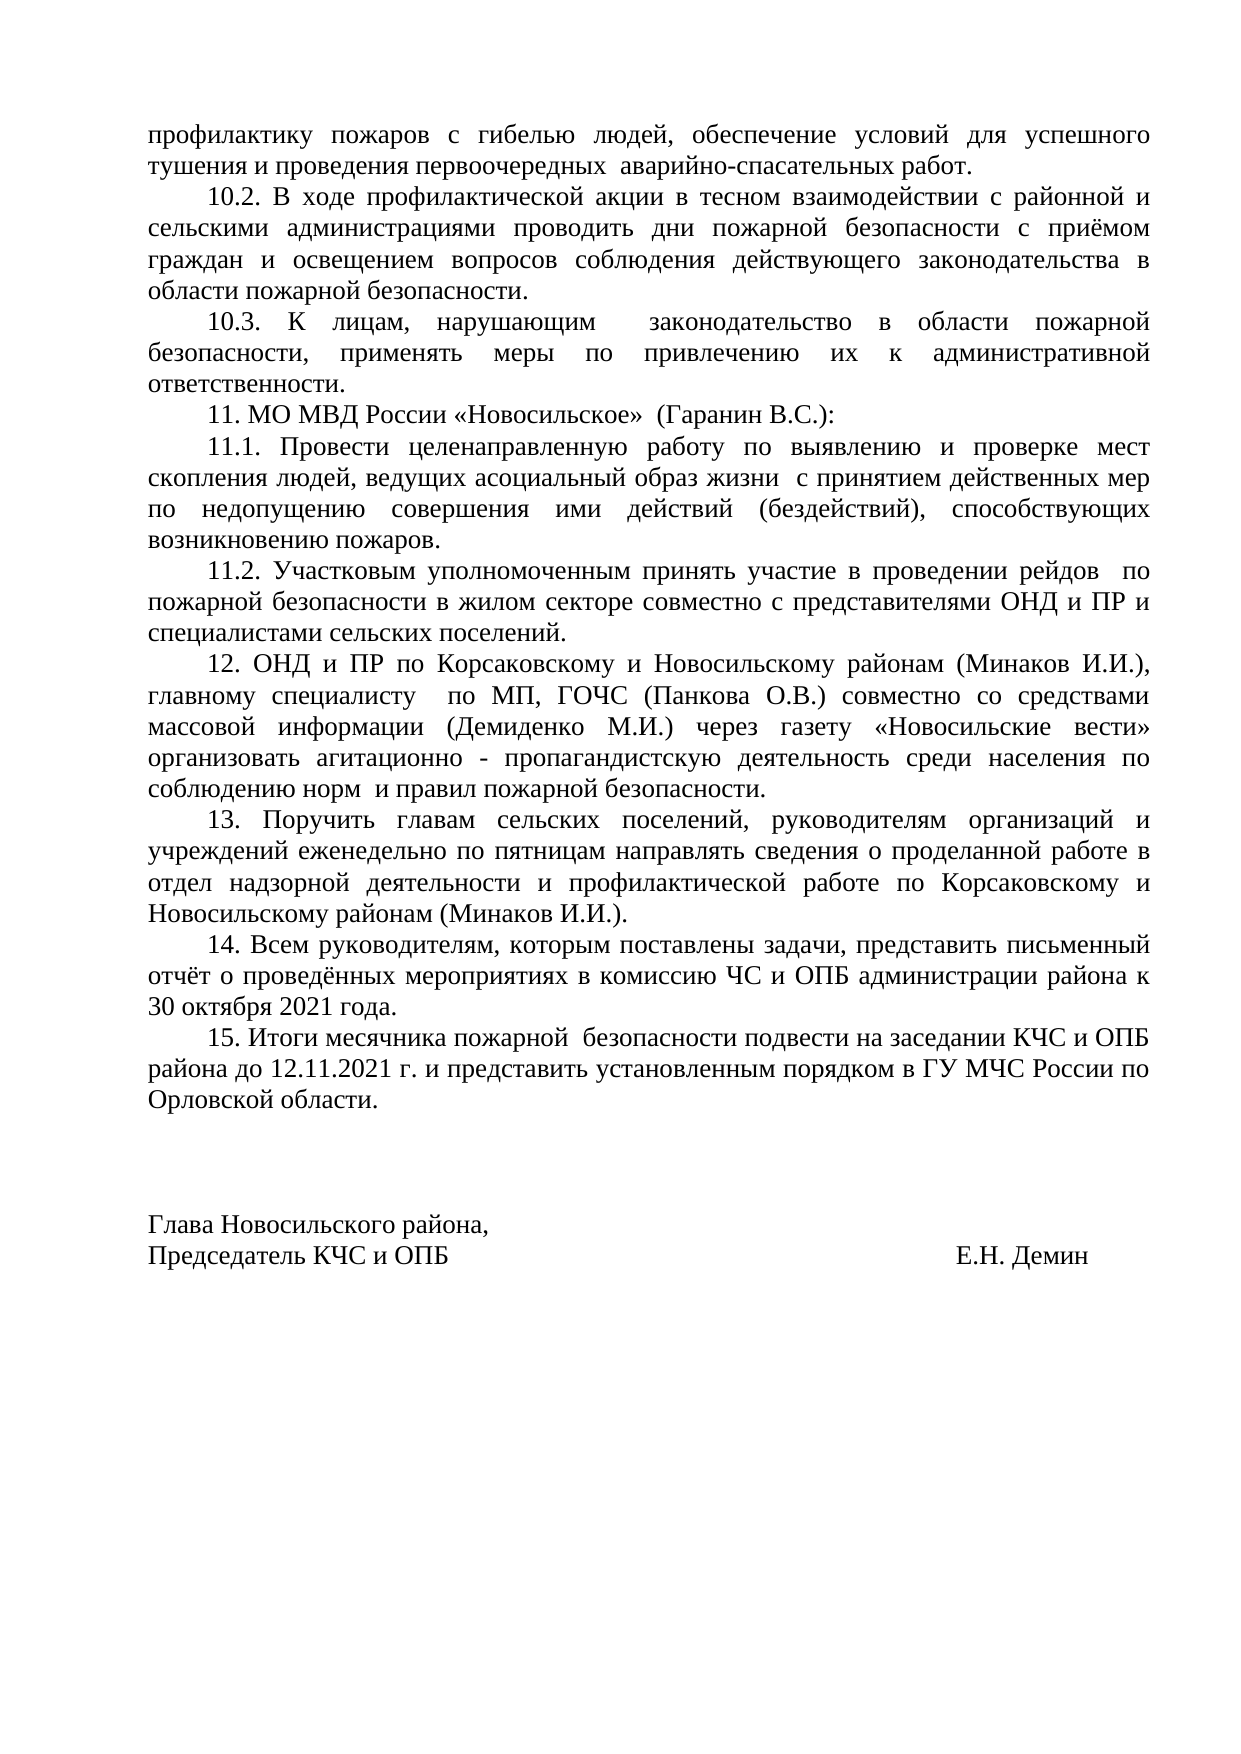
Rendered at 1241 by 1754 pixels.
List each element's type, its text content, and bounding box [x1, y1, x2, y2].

text 15. Итоги месячника пожарной безопасности подвести на заседании КЧС и ОПБ района до 12.11.2021 г. и представить установленным порядком в ГУ МЧС России по Орловской области. [148, 1021, 1152, 1115]
text 10.3. К лицам, нарушающим законодательство в области пожарной безопасности, применять меры по привлечению их к административной ответственности. [148, 305, 1152, 398]
text Глава Новосильского района, [148, 1208, 1152, 1239]
text 14. Всем руководителям, которым поставлены задачи, представить письменный отчёт о проведённых мероприятиях в комиссию ЧС и ОПБ администрации района к 30 октября 2021 года. [148, 928, 1152, 1021]
text 10.2. В ходе профилактической акции в тесном взаимодействии с районной и сельскими администрациями проводить дни пожарной безопасности с приёмом граждан и освещением вопросов соблюдения действующего законодательства в области пожарной безопасности. [148, 180, 1152, 305]
text Председатель КЧС и ОПБ Е.Н. Демин [148, 1239, 1152, 1271]
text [148, 118, 1152, 180]
text 13. Поручить главам сельских поселений, руководителям организаций и учреждений еженедельно по пятницам направлять сведения о проделанной работе в отдел надзорной деятельности и профилактической работе по Корсаковскому и Новосильскому районам (Минаков И.И.). [148, 803, 1152, 928]
text 11.1. Провести целенаправленную работу по выявлению и проверке мест скопления людей, ведущих асоциальный образ жизни с принятием действенных мер по недопущению совершения ими действий (бездействий), способствующих возникновению пожаров. [148, 429, 1152, 554]
text 11. МО МВД России «Новосильское» (Гаранин В.С.): [148, 398, 1152, 429]
text 12. ОНД и ПР по Корсаковскому и Новосильскому районам (Минаков И.И.), главному специалисту по МП, ГОЧС (Панкова О.В.) совместно со средствами массовой информации (Демиденко М.И.) через газету «Новосильские вести» организовать агитационно - пропагандистскую деятельность среди населения по соблюдению норм и правил пожарной безопасности. [148, 648, 1152, 803]
text 11.2. Участковым уполномоченным принять участие в проведении рейдов по пожарной безопасности в жилом секторе совместно с представителями ОНД и ПР и специалистами сельских поселений. [148, 554, 1152, 648]
